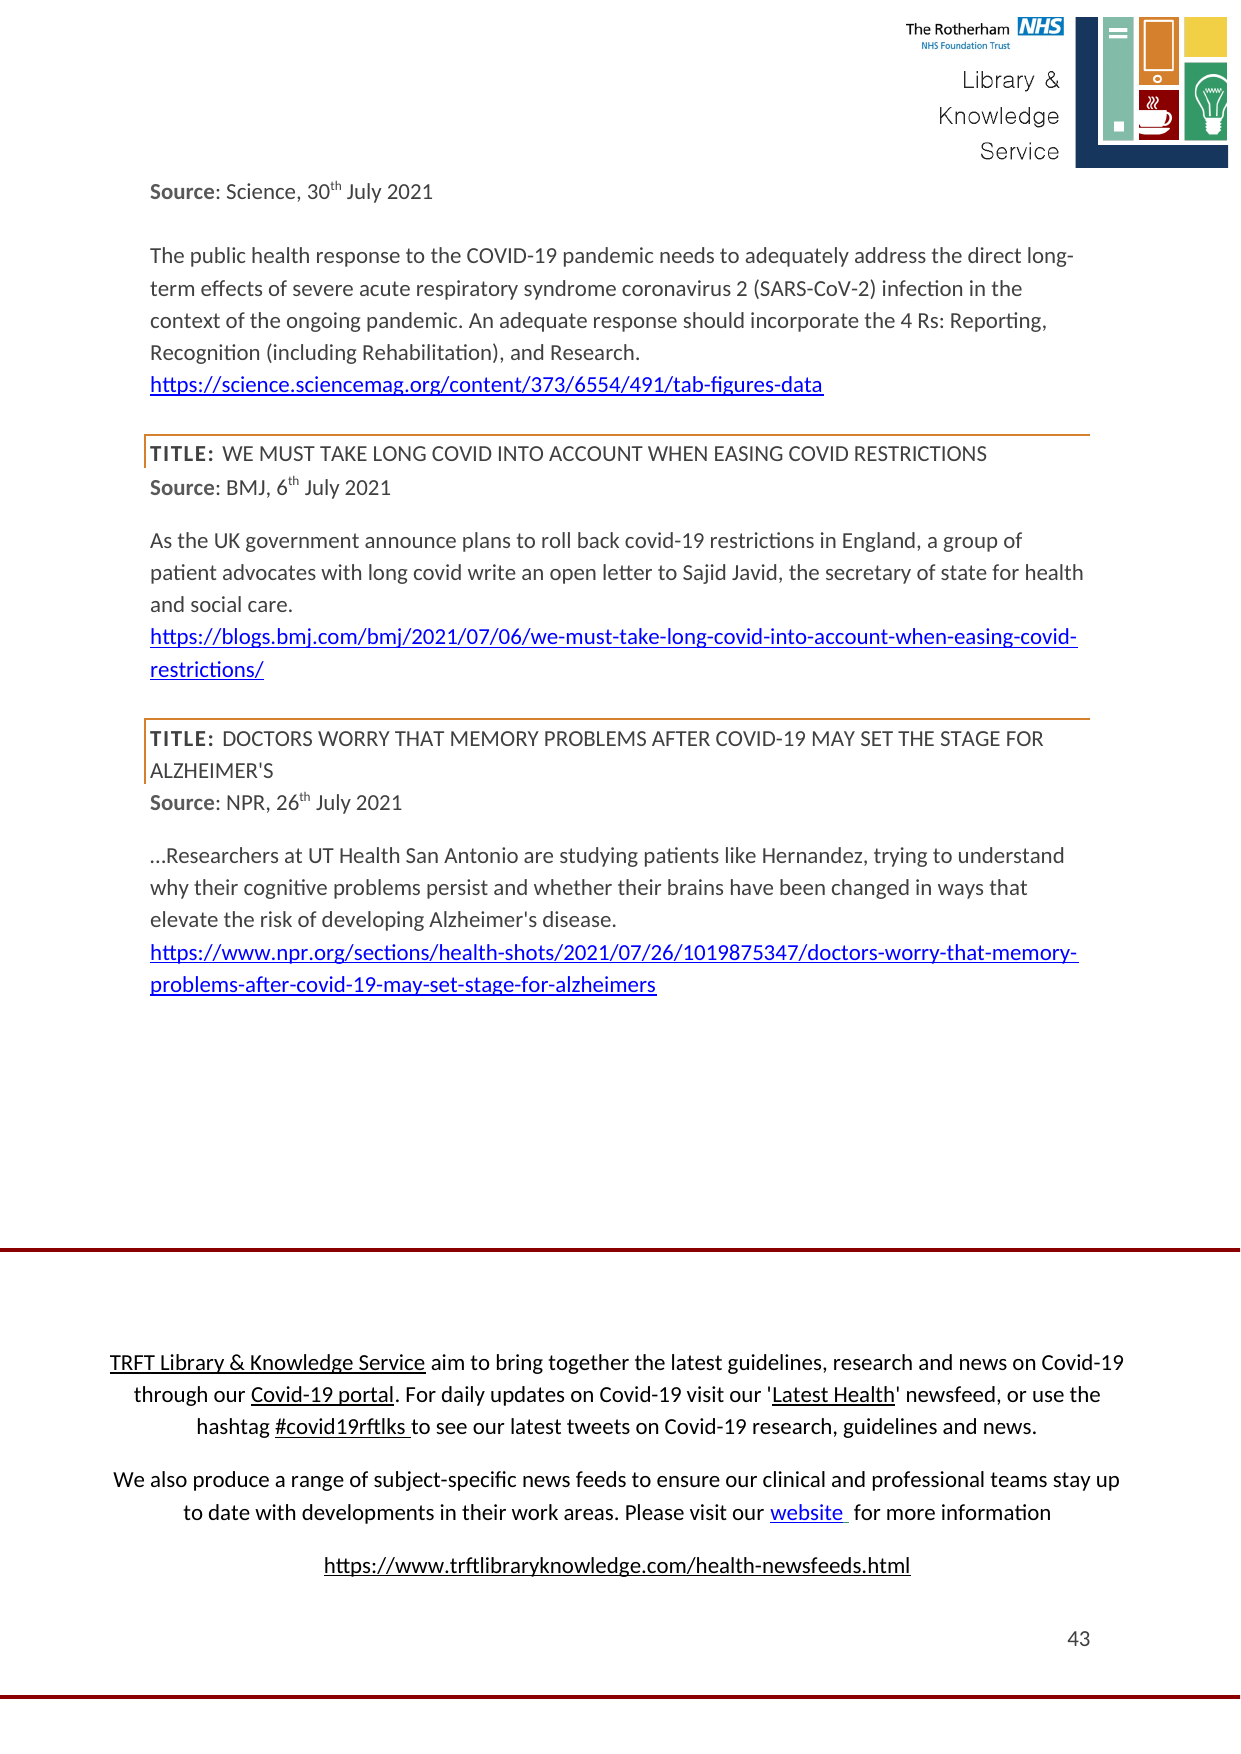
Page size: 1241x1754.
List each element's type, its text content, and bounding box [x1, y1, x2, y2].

text Source: BMJ, 6th July 2021 [215, 473, 1090, 501]
text Title: DOCTORS WORRY THAT MEMORY PROBLEMS AFTER COVID-19 MAY SET THE STAGE FOR ALZHEIMER'S [146, 720, 1090, 784]
text …Researchers at UT Health San Antonio are studying patients like Hernandez, trying to understand why their cognitive problems persist and whether their brains have been changed in ways that elevate the risk of developing Alzheimer's disease. https://www.npr.org/sections/health-shots/2021/07/26/1019875347/doctors-worry-that-memory-problems-after-covid-19-may-set-stage-for-alzheimers [150, 841, 1090, 1062]
text Source: Science, 30th July 2021 The public health response to the COVID-19 pandemic needs to adequately address the direct long-term effects of severe acute respiratory syndrome coronavirus 2 (SARS-CoV-2) infection in the context of the ongoing pandemic. An adequate response should incorporate the 4 Rs: Reporting, Recognition (including Rehabilitation), and Research. https://science.sciencemag.org/content/373/6554/491/tab-figures-data [150, 177, 1090, 398]
picture [902, 17, 1229, 177]
text As the UK government announce plans to roll back covid-19 restrictions in England, a group of patient advocates with long covid write an open letter to Sajid Javid, the secretary of state for health and social care. https://blogs.bmj.com/bmj/2021/07/06/we-must-take-long-covid-into-account-when-easing-covid-restrictions/ [150, 526, 1090, 683]
text Title: WE MUST TAKE LONG COVID INTO ACCOUNT WHEN EASING COVID RESTRICTIONS [146, 436, 1090, 468]
text Source: NPR, 26th July 2021 [215, 788, 1090, 816]
